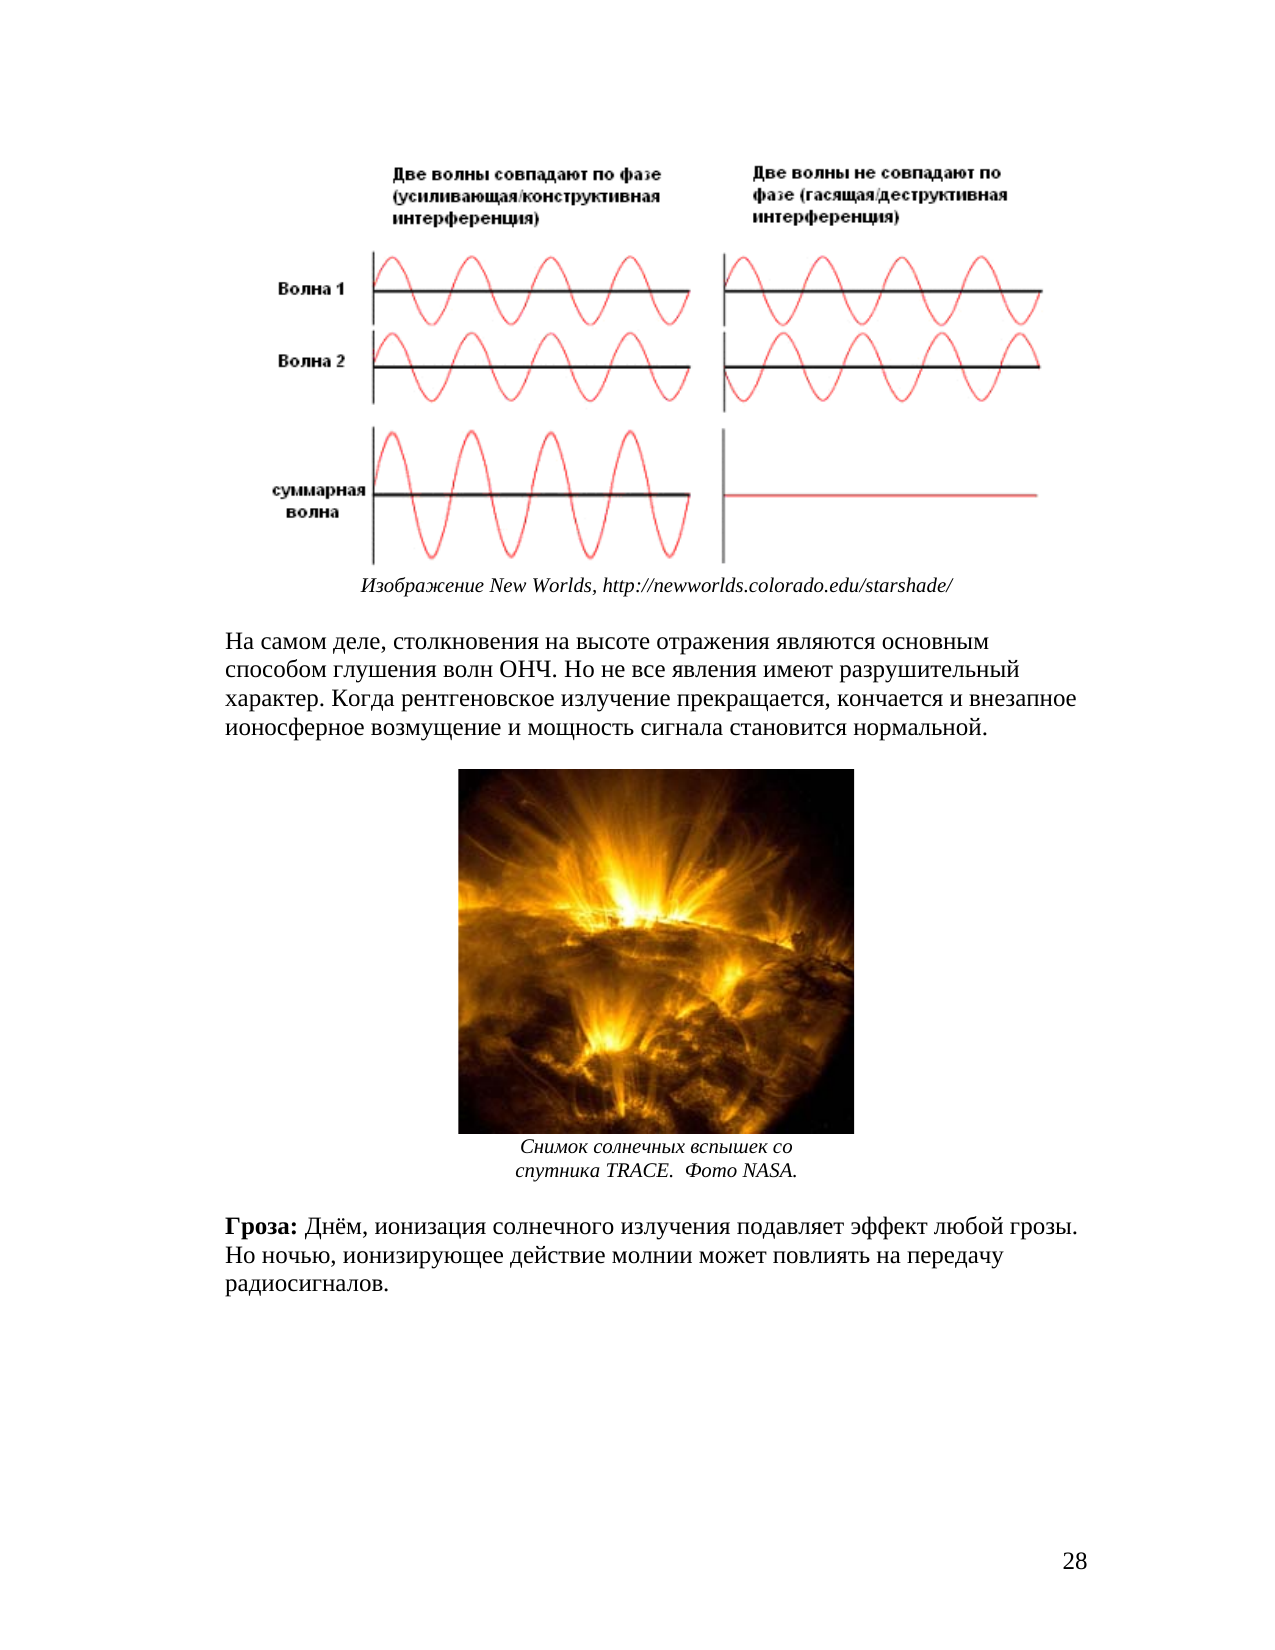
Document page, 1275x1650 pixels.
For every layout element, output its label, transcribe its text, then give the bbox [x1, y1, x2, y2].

text Гроза: Днём, ионизация солнечного излучения подавляет эффект любой грозы. Но ночью, ионизирующее действие молнии может повлиять на передачу радиосигналов. [225, 1211, 1087, 1297]
text спутника TRACE. Фото NASA. [225, 1158, 1087, 1182]
text Снимок солнечных вспышек со [225, 1134, 1087, 1158]
text Изображение New Worlds, http://newworlds.colorado.edu/starshade/ [225, 573, 1087, 597]
text На самом деле, столкновения на высоте отражения являются основным способом глушения волн ОНЧ. Но не все явления имеют разрушительный характер. Когда рентгеновское излучение прекращается, кончается и внезапное ионосферное возмущение и мощность сигнала становится нормальной. [225, 626, 1087, 741]
picture [262, 150, 1050, 573]
picture [458, 769, 855, 1134]
